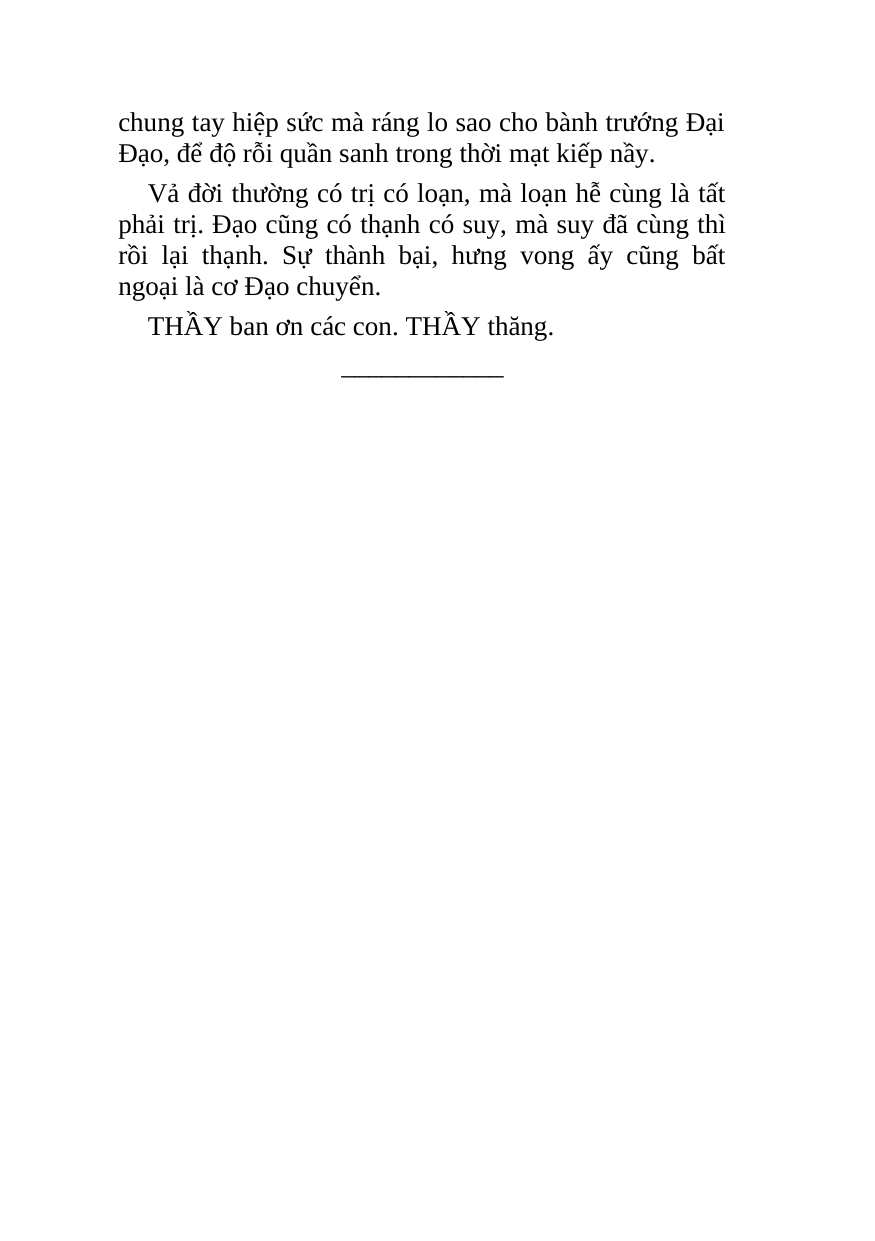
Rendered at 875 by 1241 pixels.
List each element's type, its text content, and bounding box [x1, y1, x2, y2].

text THẦY ban ơn các con. THẦY thăng. [118, 310, 726, 341]
text Vả đời thường có trị có loạn, mà loạn hễ cùng là tất phải trị. Đạo cũng có thạnh có suy, mà suy đã cùng thì rồi lại thạnh. Sự thành bại, hưng vong ấy cũng bất ngoại là cơ Đạo chuyển. [118, 177, 726, 302]
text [118, 106, 726, 169]
text ____________ [118, 349, 726, 381]
